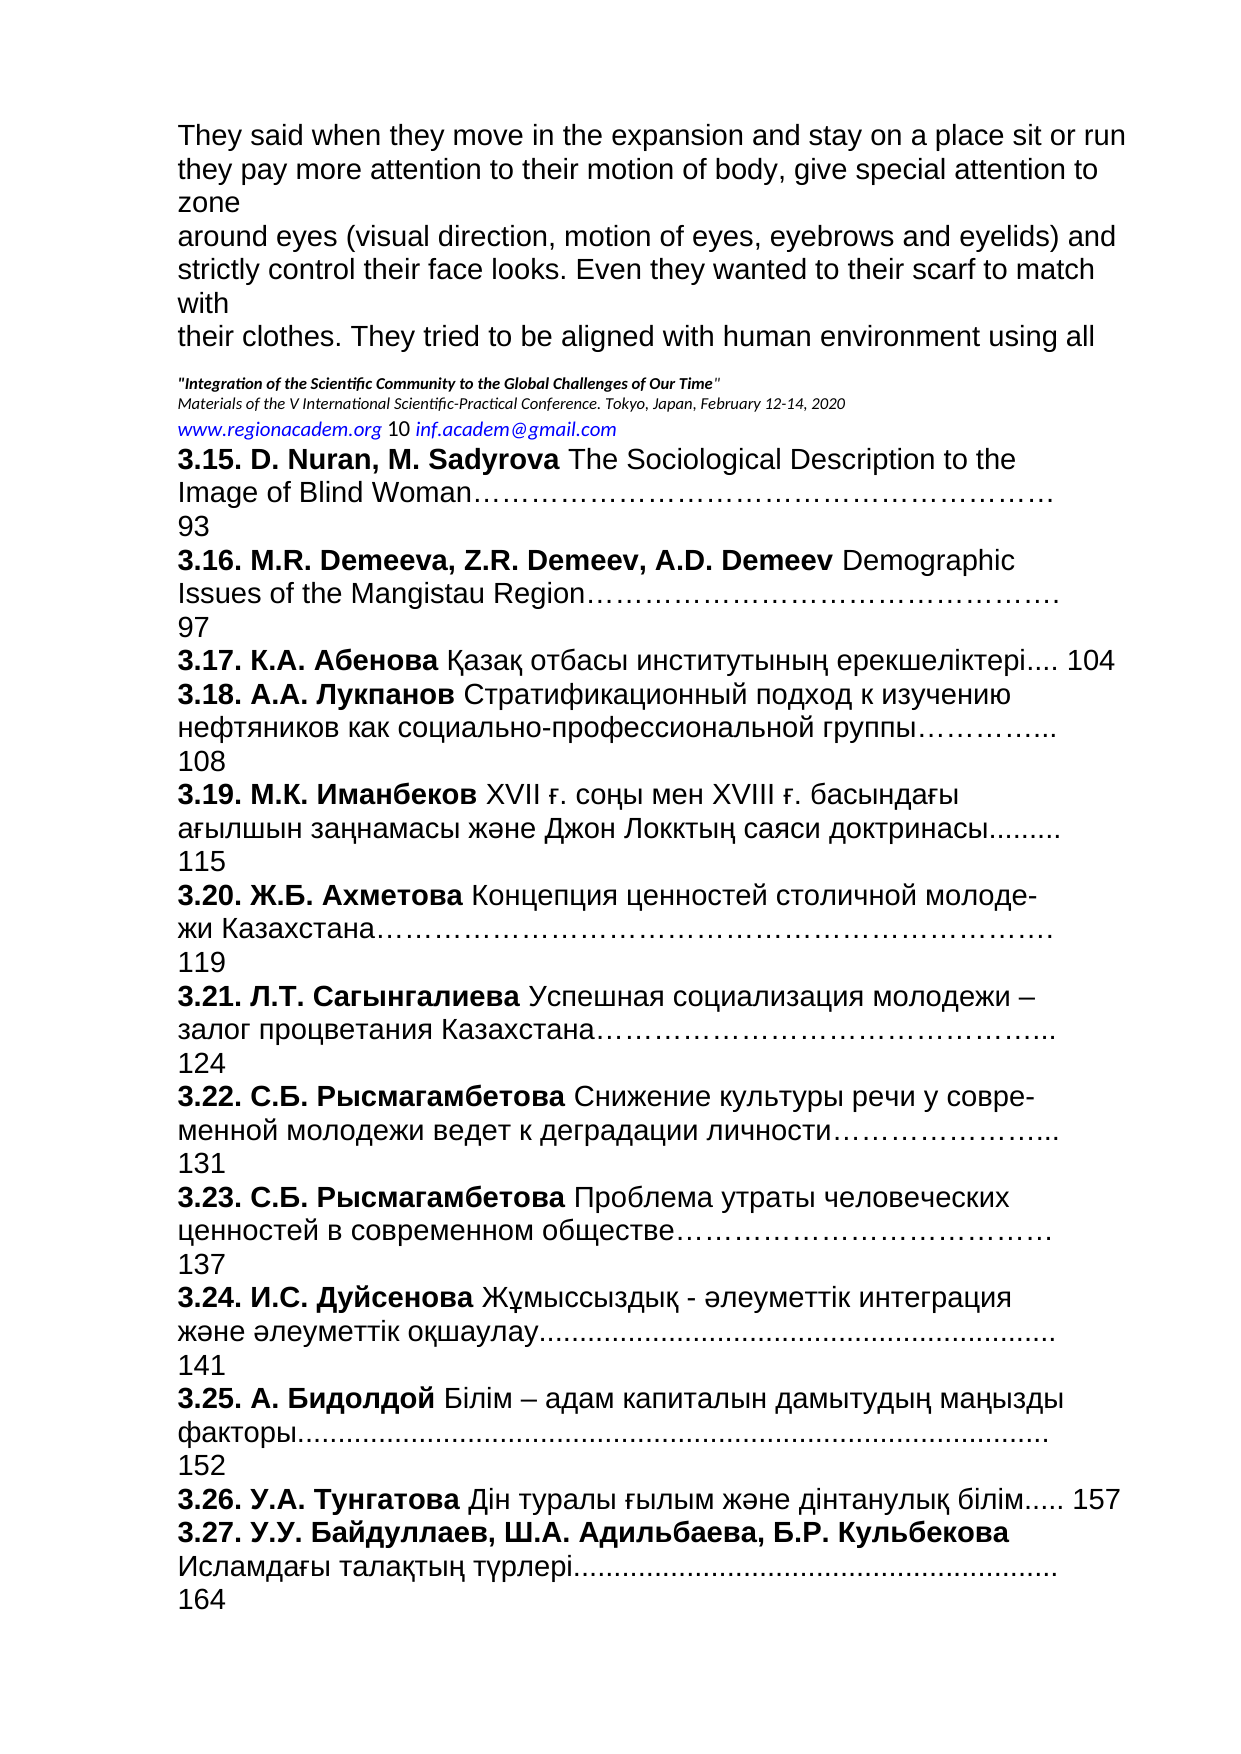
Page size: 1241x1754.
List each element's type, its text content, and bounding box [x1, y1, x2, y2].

text 3.17. К.А. Абенова Қазақ отбасы институтының ерекшеліктері.... 104 [177, 643, 1152, 677]
text 3.19. М.К. Иманбеков XVII ғ. соңы мен XVIII ғ. басындағы [177, 777, 1152, 811]
text around eyes (visual direction, motion of eyes, eyebrows and eyelids) and [177, 219, 1152, 252]
text 3.23. С.Б. Рысмагамбетова Проблема утраты человеческих [177, 1180, 1152, 1213]
text факторы............................................................................................. [177, 1414, 1152, 1448]
text Issues of the Mangistau Region…………………………………………. [177, 576, 1152, 609]
text 119 [177, 945, 1152, 978]
text 3.27. У.У. Байдуллаев, Ш.А. Адильбаева, Б.Р. Кульбекова [177, 1515, 1152, 1549]
text 3.18. А.А. Лукпанов Стратификационный подход к изучению [177, 677, 1152, 710]
text their clothes. They tried to be aligned with human environment using all [177, 319, 1152, 353]
text және әлеуметтік оқшаулау................................................................ [177, 1314, 1152, 1347]
text 141 [177, 1347, 1152, 1381]
text 115 [177, 844, 1152, 878]
text "Integration of the Scientific Community to the Global Challenges of Our Time" [177, 373, 1152, 393]
text ценностей в современном обществе………………………………… [177, 1213, 1152, 1247]
text 3.20. Ж.Б. Ахметова Концепция ценностей столичной молоде- [177, 878, 1152, 911]
text They said when they move in the expansion and stay on a place sit or run [177, 118, 1152, 152]
text 108 [177, 744, 1152, 777]
text Materials of the V International Scientific-Practical Conference. Tokyo, Japan, February 12-14, 2020 [177, 393, 1152, 414]
text strictly control their face looks. Even they wanted to their scarf to match with [177, 252, 1152, 319]
text 3.15. D. Nuran, M. Sadyrova The Sociological Description to the [177, 442, 1152, 475]
text 131 [177, 1146, 1152, 1180]
text 3.21. Л.Т. Сагынгалиева Успешная социализация молодежи – [177, 978, 1152, 1012]
text 3.16. M.R. Demeeva, Z.R. Demeev, A.D. Demeev Demographic [177, 542, 1152, 576]
text 124 [177, 1046, 1152, 1079]
text нефтяников как социально-профессиональной группы…………... [177, 710, 1152, 744]
text ағылшын заңнамасы және Джон Локктың саяси доктринасы......... [177, 811, 1152, 844]
text www.regionacadem.org 10 inf.academ@gmail.com [177, 414, 1152, 442]
text 3.22. С.Б. Рысмагамбетова Снижение культуры речи у совре- [177, 1079, 1152, 1113]
text залог процветания Казахстана………………………………………... [177, 1012, 1152, 1046]
text менной молодежи ведет к деградации личности…………………... [177, 1113, 1152, 1146]
text жи Казахстана……………………………………………………………. [177, 911, 1152, 945]
text 3.26. У.А. Тунгатова Дін туралы ғылым және дінтанулық білім..... 157 [177, 1482, 1152, 1515]
text 93 [177, 509, 1152, 542]
text 3.25. А. Бидолдой Білім – адам капиталын дамытудың маңызды [177, 1381, 1152, 1414]
text 152 [177, 1448, 1152, 1482]
text 164 [177, 1582, 1152, 1616]
text they pay more attention to their motion of body, give special attention to zone [177, 152, 1152, 219]
text Image of Blind Woman…………………………………………………… [177, 475, 1152, 509]
text Исламдағы талақтың түрлері............................................................ [177, 1549, 1152, 1582]
text 97 [177, 609, 1152, 643]
text 3.24. И.С. Дуйсенова Жұмыссыздық - әлеуметтік интеграция [177, 1280, 1152, 1314]
text 137 [177, 1247, 1152, 1280]
